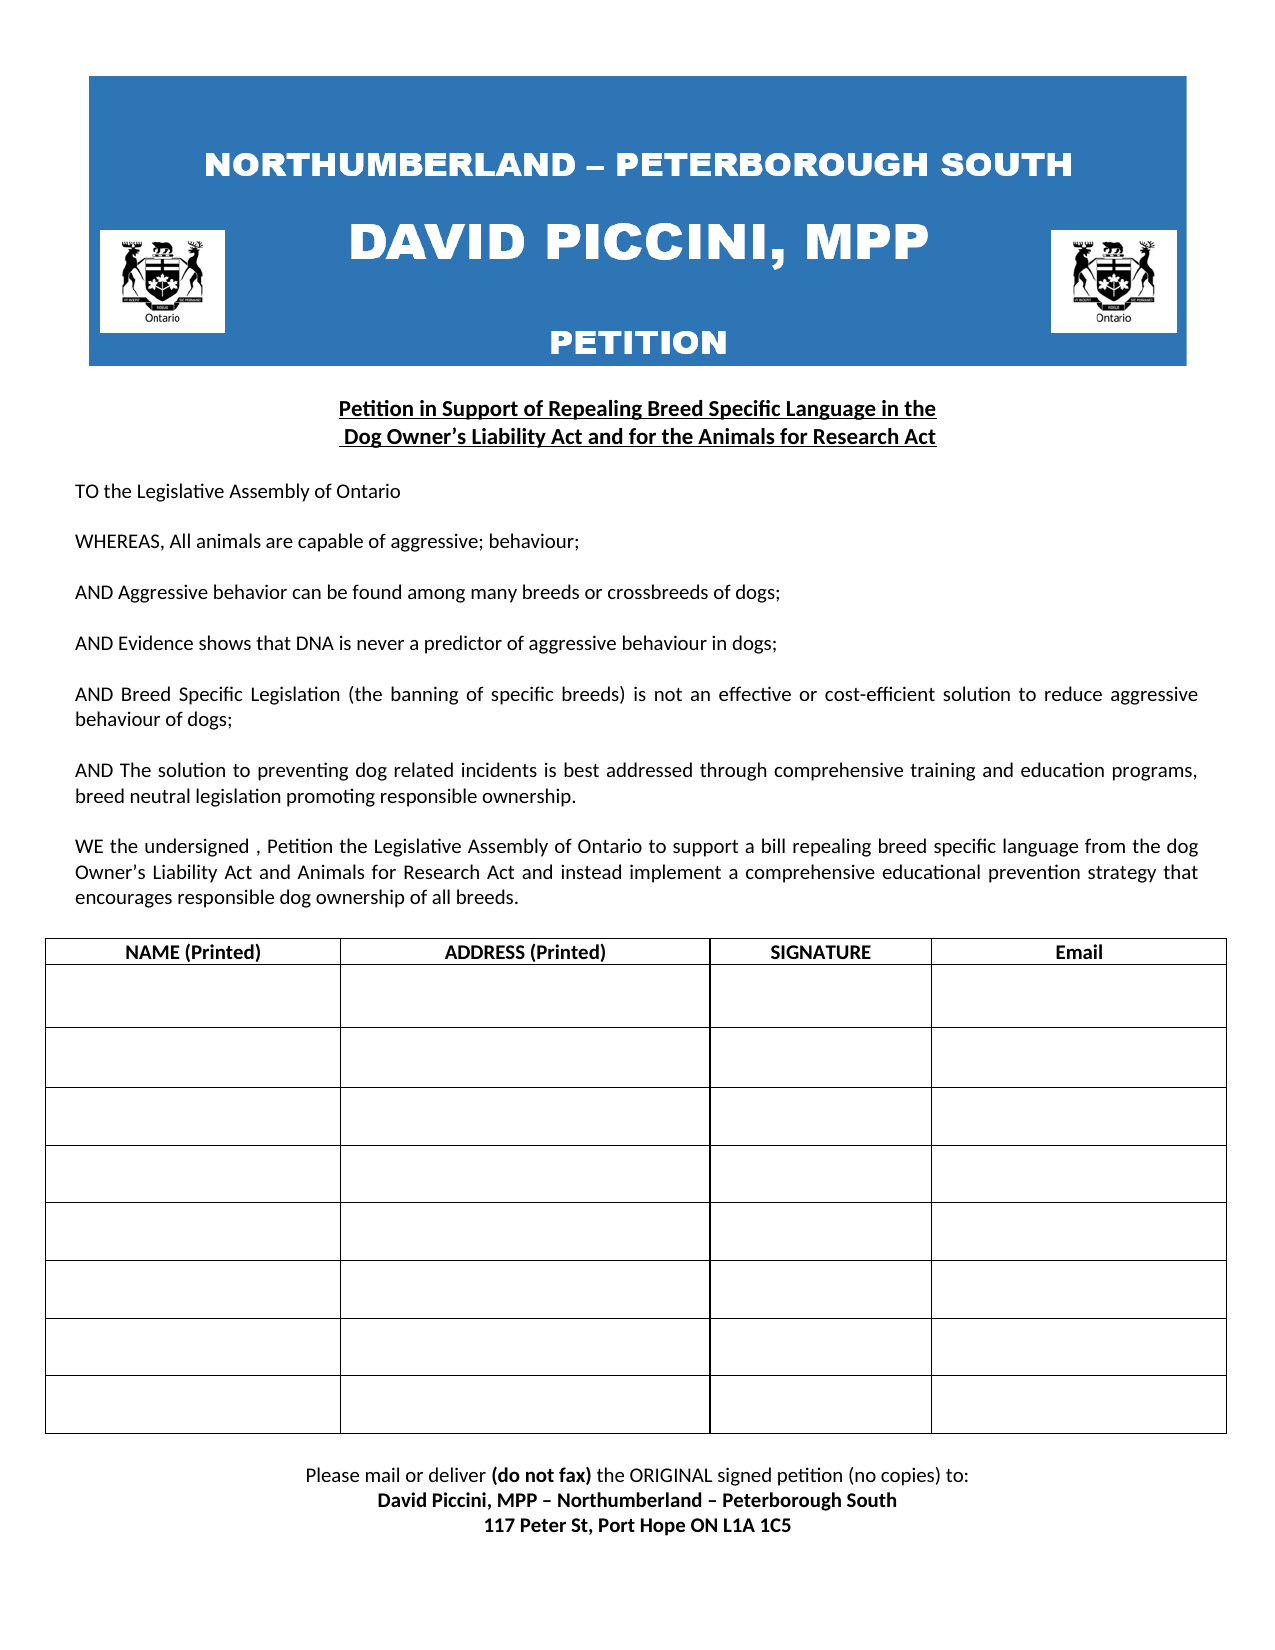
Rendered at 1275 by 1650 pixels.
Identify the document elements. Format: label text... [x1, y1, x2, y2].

table_header Email [932, 939, 1226, 964]
table_cell [932, 1028, 1226, 1087]
table_cell [46, 965, 340, 1027]
table_cell [341, 1376, 709, 1433]
table_cell [46, 1376, 340, 1433]
table_cell [711, 1376, 931, 1433]
table_cell [341, 1319, 709, 1375]
table_cell [932, 1146, 1226, 1202]
table_cell [932, 965, 1226, 1027]
table_cell [932, 1319, 1226, 1375]
table_cell [46, 1261, 340, 1318]
table_cell [711, 1261, 931, 1318]
table_header SIGNATURE [711, 939, 931, 964]
table_cell [46, 1203, 340, 1260]
table_cell [711, 1319, 931, 1375]
table_cell [932, 1088, 1226, 1144]
text AND Evidence shows that DNA is never a predictor of aggressive behaviour in dogs; [75, 630, 1200, 656]
table_cell [341, 965, 709, 1027]
table_cell [341, 1203, 709, 1260]
table_cell [932, 1203, 1226, 1260]
table_header NAME (Printed) [46, 939, 340, 964]
table_cell [711, 1146, 931, 1202]
table_cell [711, 965, 931, 1027]
table_cell [341, 1261, 709, 1318]
picture [88, 75, 1187, 366]
table_cell [341, 1088, 709, 1144]
table_cell [341, 1146, 709, 1202]
text WE the undersigned , Petition the Legislative Assembly of Ontario to support a bill repealing breed specific language from the dog Owner’s Liability Act and Animals for Research Act and instead implement a comprehensive educational prevention strategy that encourages responsible dog ownership of all breeds. [75, 834, 1200, 910]
table_header ADDRESS (Printed) [341, 939, 709, 964]
table_cell [711, 1088, 931, 1144]
table_cell [932, 1376, 1226, 1433]
text AND The solution to preventing dog related incidents is best addressed through comprehensive training and education programs, breed neutral legislation promoting responsible ownership. [75, 757, 1200, 808]
text TO the Legislative Assembly of Ontario [75, 478, 1200, 503]
text Please mail or deliver (do not fax) the ORIGINAL signed petition (no copies) to: [75, 1462, 1200, 1487]
text WHEREAS, All animals are capable of aggressive; behaviour; [75, 529, 1200, 554]
table_cell [46, 1146, 340, 1202]
text Dog Owner’s Liability Act and for the Animals for Research Act [75, 422, 1200, 450]
table_cell [46, 1088, 340, 1144]
table_cell [711, 1028, 931, 1087]
table_cell [932, 1261, 1226, 1318]
text AND Breed Specific Legislation (the banning of specific breeds) is not an effective or cost-efficient solution to reduce aggressive behaviour of dogs; [75, 681, 1200, 732]
table_cell [711, 1203, 931, 1260]
text David Piccini, MPP – Northumberland – Peterborough South [75, 1487, 1200, 1513]
table_cell [46, 1028, 340, 1087]
table_cell [341, 1028, 709, 1087]
text 117 Peter St, Port Hope ON L1A 1C5 [75, 1513, 1200, 1538]
table_cell [46, 1319, 340, 1375]
text Petition in Support of Repealing Breed Specific Language in the [75, 394, 1200, 422]
text AND Aggressive behavior can be found among many breeds or crossbreeds of dogs; [75, 579, 1200, 605]
